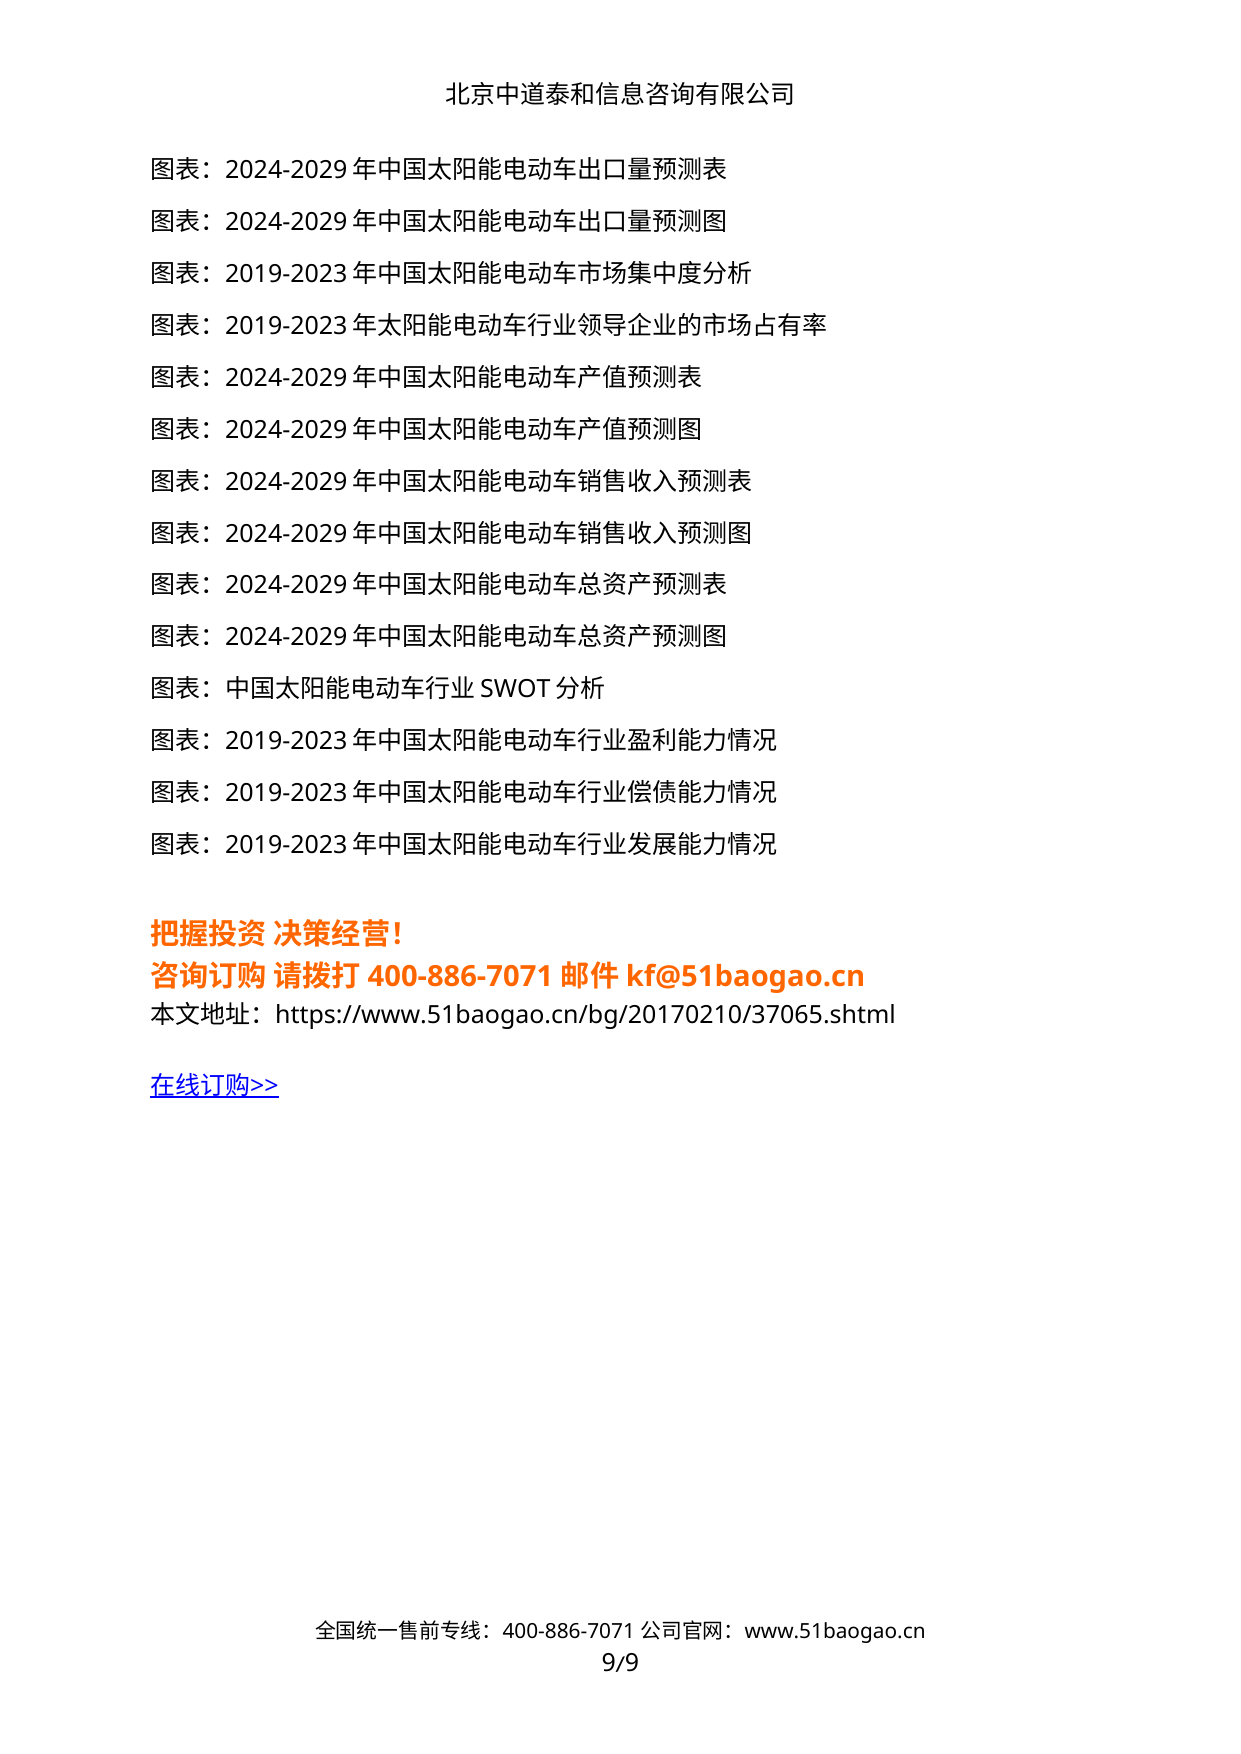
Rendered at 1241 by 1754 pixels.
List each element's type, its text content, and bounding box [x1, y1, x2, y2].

text 图表：2019-2023年中国太阳能电动车市场集中度分析 [150, 254, 1090, 290]
text 图表：2019-2023年中国太阳能电动车行业偿债能力情况 [150, 772, 1090, 809]
text 图表：2024-2029年中国太阳能电动车总资产预测图 [150, 617, 1090, 653]
text 图表：2024-2029年中国太阳能电动车出口量预测图 [150, 202, 1090, 238]
text 图表：2019-2023年中国太阳能电动车行业发展能力情况 [150, 824, 1090, 861]
text 图表：2024-2029年中国太阳能电动车销售收入预测图 [150, 513, 1090, 549]
text 把握投资 决策经营！咨询订购 请拨打 400-886-7071 邮件 kf@51baogao.cn本文地址：https://www.51baogao.cn/bg/20170210/37065.shtml [150, 876, 1090, 1031]
text 图表：2019-2023年太阳能电动车行业领导企业的市场占有率 [150, 306, 1090, 342]
text 图表：2024-2029年中国太阳能电动车总资产预测表 [150, 565, 1090, 601]
text 图表：2019-2023年中国太阳能电动车行业盈利能力情况 [150, 721, 1090, 757]
text 图表：中国太阳能电动车行业SWOT分析 [150, 669, 1090, 705]
text 在线订购>> [150, 1031, 1090, 1102]
text 图表：2024-2029年中国太阳能电动车产值预测图 [150, 409, 1090, 446]
text 图表：2024-2029年中国太阳能电动车销售收入预测表 [150, 461, 1090, 497]
text 图表：2024-2029年中国太阳能电动车出口量预测表 [150, 150, 1090, 186]
text 图表：2024-2029年中国太阳能电动车产值预测表 [150, 357, 1090, 394]
